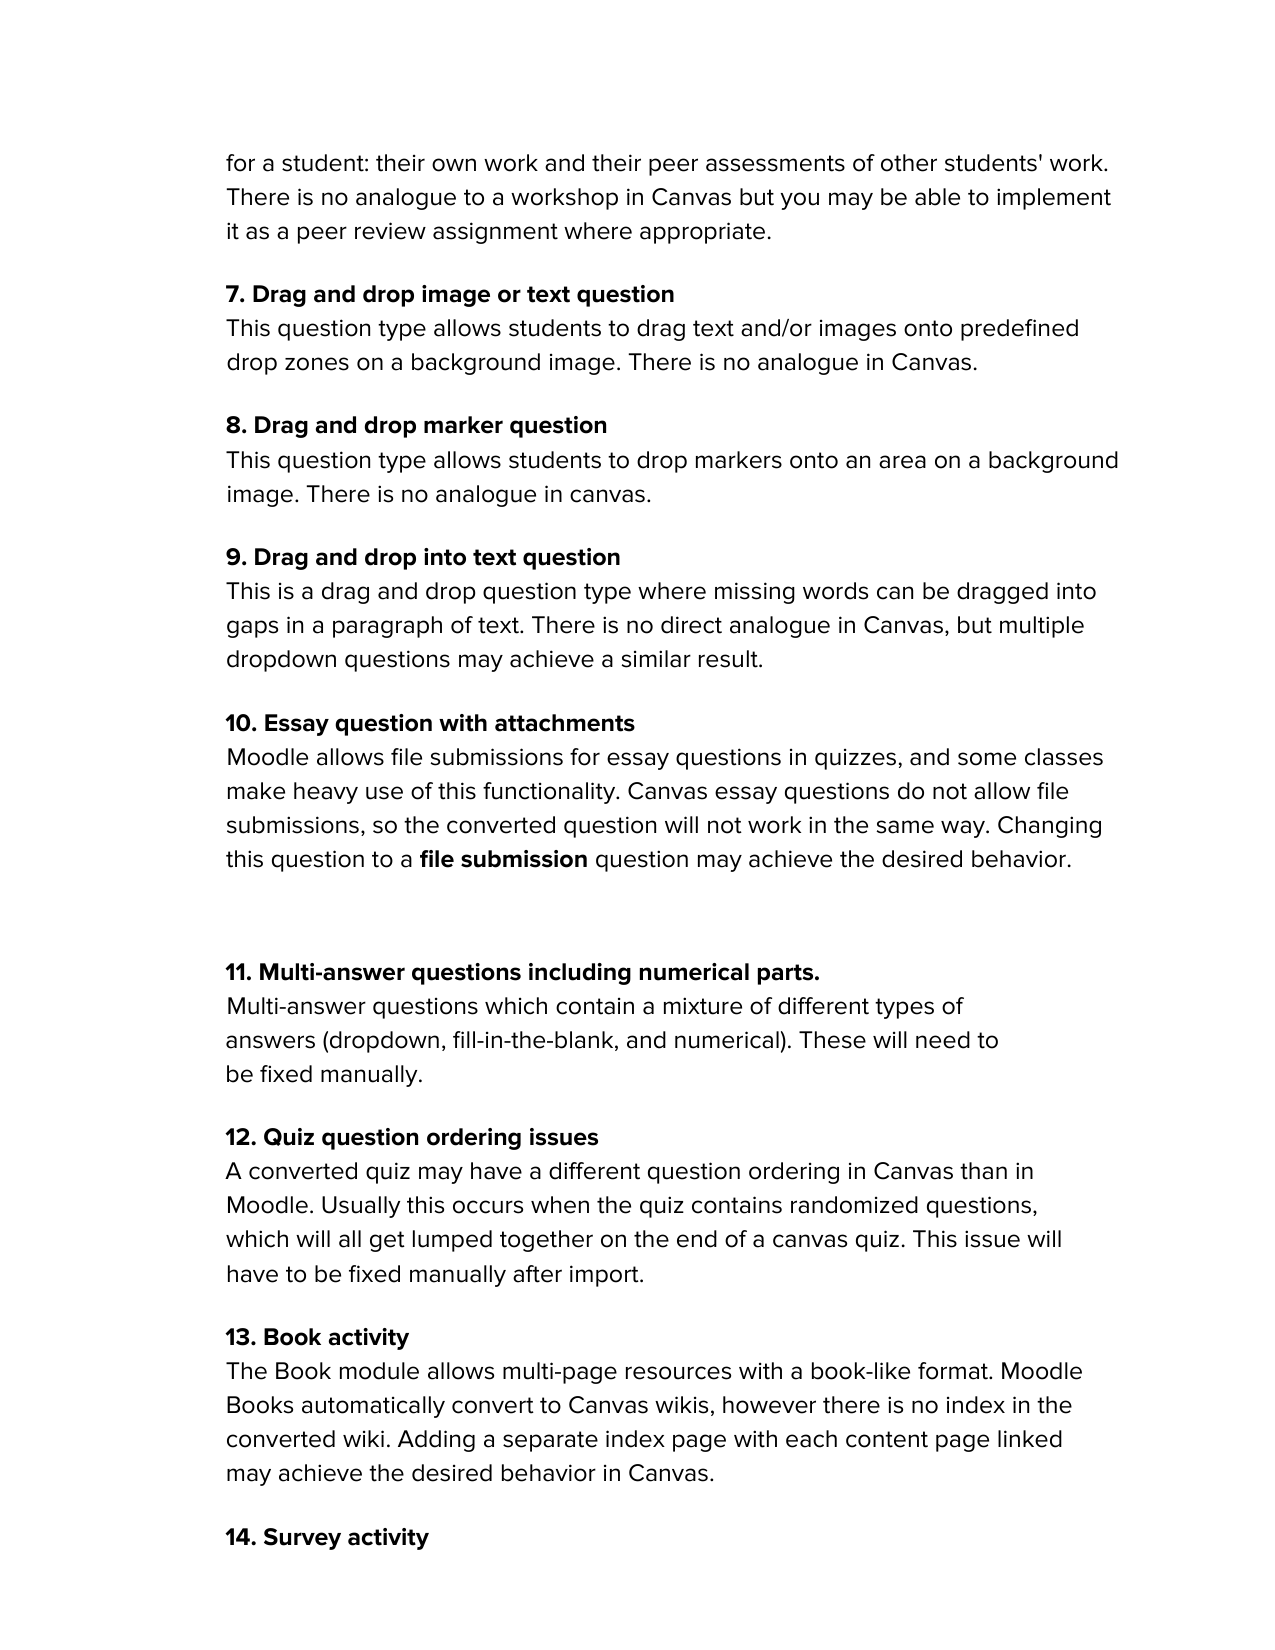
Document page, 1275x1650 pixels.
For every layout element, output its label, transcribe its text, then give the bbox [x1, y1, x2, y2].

text Multi-answer questions which contain a mixture of different types of answers (dropdown, fill-in-the-blank, and numerical). These will need to be fixed manually. [225, 991, 1030, 1090]
text Moodle allows file submissions for essay questions in quizzes, and some classes make heavy use of this functionality. Canvas essay questions do not allow file submissions, so the converted question will not work in the same way. Changing this question to a file submission question may achieve the desired behavior. [226, 742, 1114, 875]
text This question type allows students to drag text and/or images onto predefined drop zones on a background image. There is no analogue in Canvas. [226, 313, 1094, 378]
text 7. Drag and drop image or text question [225, 279, 1127, 310]
text 9. Drag and drop into text question [226, 542, 1127, 573]
text 14. Survey activity [225, 1522, 1127, 1552]
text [225, 148, 1127, 246]
text 10. Essay question with attachments [225, 708, 1127, 738]
text A converted quiz may have a different question ordering in Canvas than in Moodle. Usually this occurs when the quiz contains randomized questions, which will all get lumped together on the end of a canvas quiz. This issue will have to be fixed manually after import. [225, 1157, 1096, 1289]
text The Book module allows multi-page resources with a book-like format. Moodle Books automatically convert to Canvas wikis, however there is no index in the converted wiki. Adding a separate index page with each content page linked may achieve the desired behavior in Canvas. [226, 1356, 1107, 1489]
text 11. Multi-answer questions including numerical parts. [225, 957, 1127, 987]
text This question type allows students to drop markers onto an area on a background image. There is no analogue in canvas. [226, 445, 1124, 509]
text 13. Book activity [225, 1322, 1127, 1353]
text 8. Drag and drop marker question [226, 411, 1127, 441]
text 12. Quiz question ordering issues [225, 1123, 1127, 1153]
text This is a drag and drop question type where missing words can be dragged into gaps in a paragraph of text. There is no direct analogue in Canvas, but multiple dropdown questions may achieve a similar result. [226, 577, 1098, 675]
